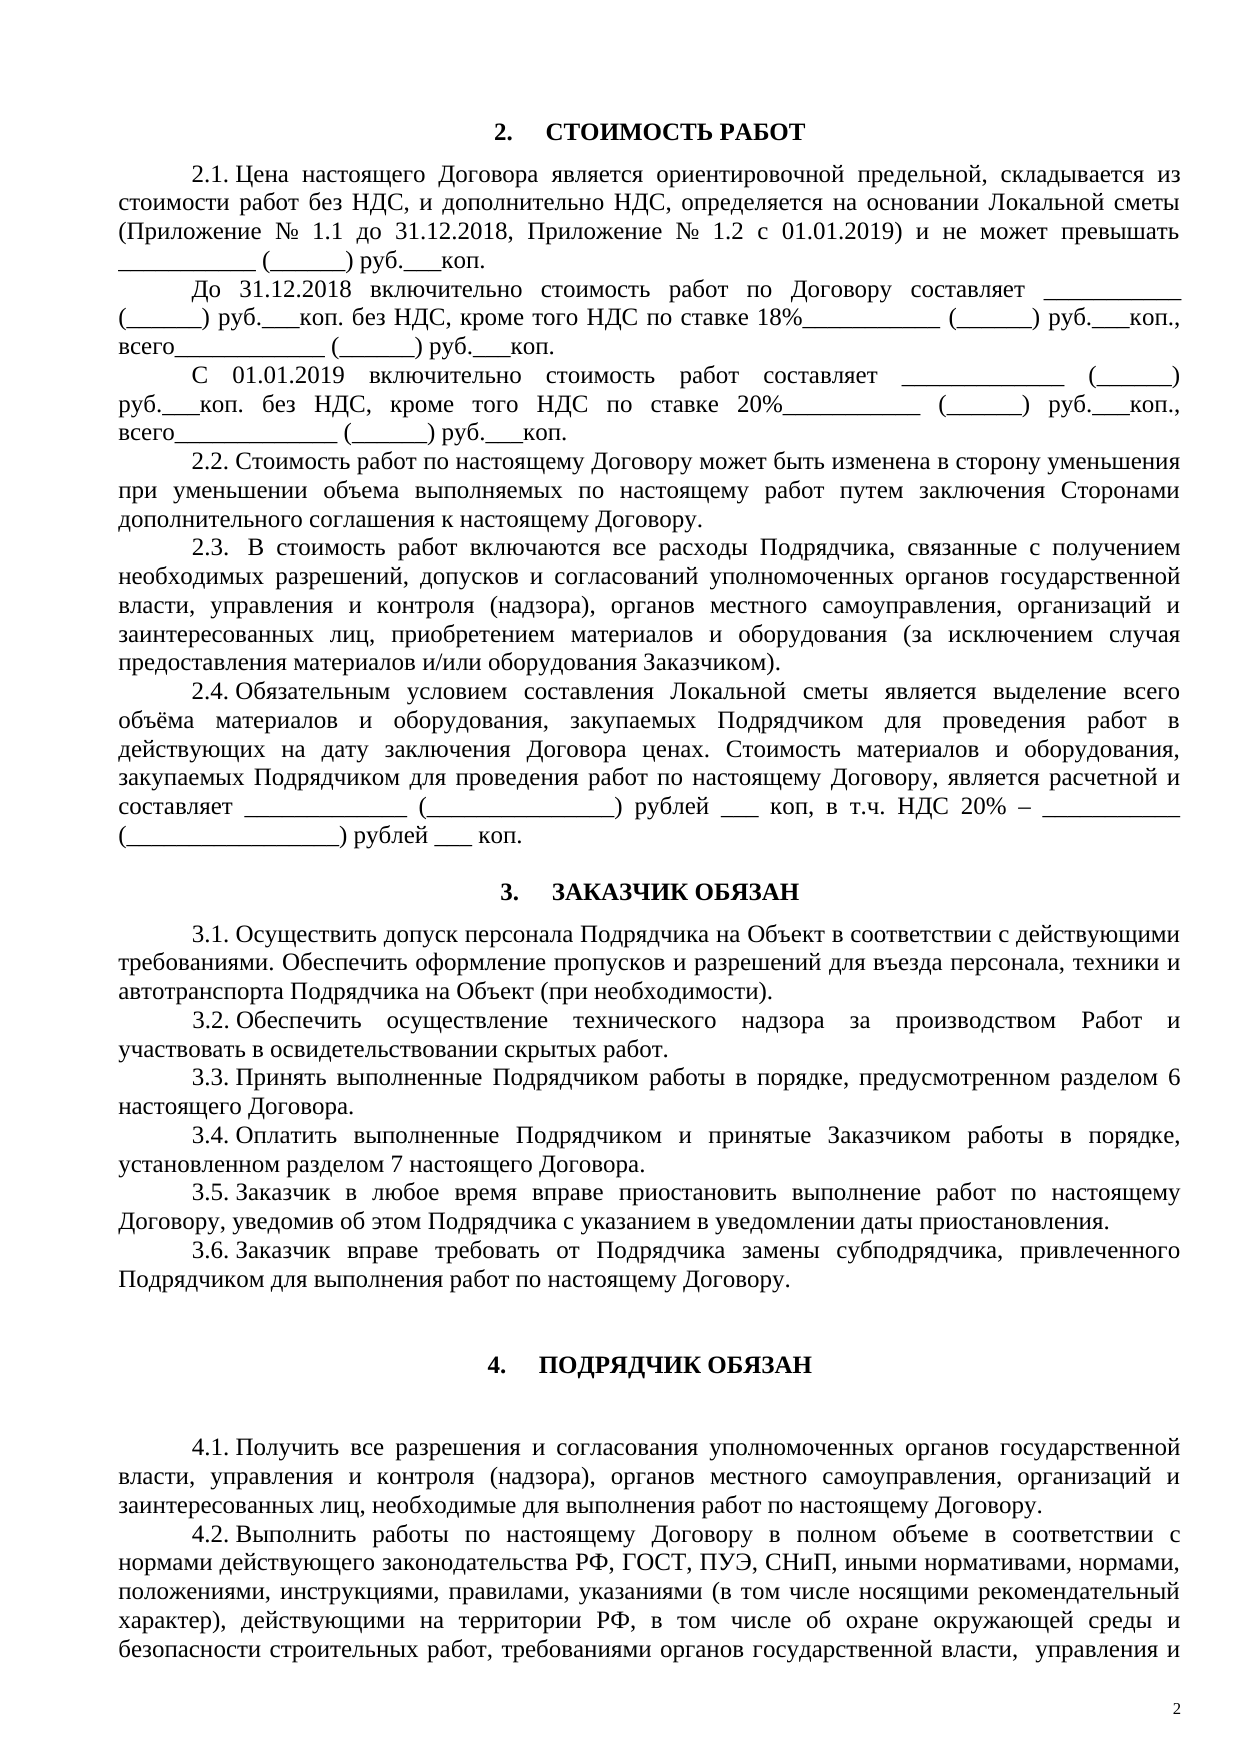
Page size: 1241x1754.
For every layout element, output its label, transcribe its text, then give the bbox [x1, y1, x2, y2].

list ПОДРЯДЧИК ОБЯЗАН [118, 1350, 1181, 1379]
list Принять выполненные Подрядчиком работы в порядке, предусмотренном разделом 6 настоящего Договора. [118, 1062, 1181, 1120]
list Обязательным условием составления Локальной сметы является выделение всего объёма материалов и оборудования, закупаемых Подрядчиком для проведения работ в действующих на дату заключения Договора ценах. Стоимость материалов и оборудования, закупаемых Подрядчиком для проведения работ по настоящему Договору, является расчетной и составляет _____________ (_______________) рублей ___ коп, в т.ч. НДС 20% – ___________ (_________________) рублей ___ коп. [118, 676, 1181, 849]
list Стоимость работ по настоящему Договору может быть изменена в сторону уменьшения при уменьшении объема выполняемых по настоящему работ путем заключения Сторонами дополнительного соглашения к настоящему Договору. [118, 446, 1181, 532]
list В стоимость работ включаются все расходы Подрядчика, связанные с получением необходимых разрешений, допусков и согласований уполномоченных органов государственной власти, управления и контроля (надзора), органов местного самоуправления, организаций и заинтересованных лиц, приобретением материалов и оборудования (за исключением случая предоставления материалов и/или оборудования Заказчиком). [118, 532, 1181, 676]
list Получить все разрешения и согласования уполномоченных органов государственной власти, управления и контроля (надзора), органов местного самоуправления, организаций и заинтересованных лиц, необходимые для выполнения работ по настоящему Договору. [118, 1432, 1181, 1519]
list Заказчик вправе требовать от Подрядчика замены субподрядчика, привлеченного Подрядчиком для выполнения работ по настоящему Договору. [118, 1235, 1181, 1292]
list Заказчик в любое время вправе приостановить выполнение работ по настоящему Договору, уведомив об этом Подрядчика с указанием в уведомлении даты приостановления. [118, 1177, 1181, 1235]
list Осуществить допуск персонала Подрядчика на Объект в соответствии с действующими требованиями. Обеспечить оформление пропусков и разрешений для въезда персонала, техники и автотранспорта Подрядчика на Объект (при необходимости). [118, 919, 1181, 1005]
list СТОИМОСТЬ РАБОТ [118, 117, 1181, 146]
text До 31.12.2018 включительно стоимость работ по Договору составляет ___________ (______) руб.___коп. без НДС, кроме того НДС по ставке 18%___________ (______) руб.___коп., всего____________ (______) руб.___коп. [118, 274, 1181, 360]
list Оплатить выполненные Подрядчиком и принятые Заказчиком работы в порядке, установленном разделом 7 настоящего Договора. [118, 1120, 1181, 1177]
list Обеспечить осуществление технического надзора за производством Работ и участвовать в освидетельствовании скрытых работ. [118, 1005, 1181, 1062]
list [118, 1519, 1181, 1662]
list ЗАКАЗЧИК ОБЯЗАН [118, 877, 1181, 906]
text С 01.01.2019 включительно стоимость работ составляет _____________ (______) руб.___коп. без НДС, кроме того НДС по ставке 20%___________ (______) руб.___коп., всего_____________ (______) руб.___коп. [118, 360, 1181, 446]
list Цена настоящего Договора является ориентировочной предельной, складывается из стоимости работ без НДС, и дополнительно НДС, определяется на основании Локальной сметы (Приложение № 1.1 до 31.12.2018, Приложение № 1.2 с 01.01.2019) и не может превышать ___________ (______) руб.___коп. [118, 159, 1181, 274]
